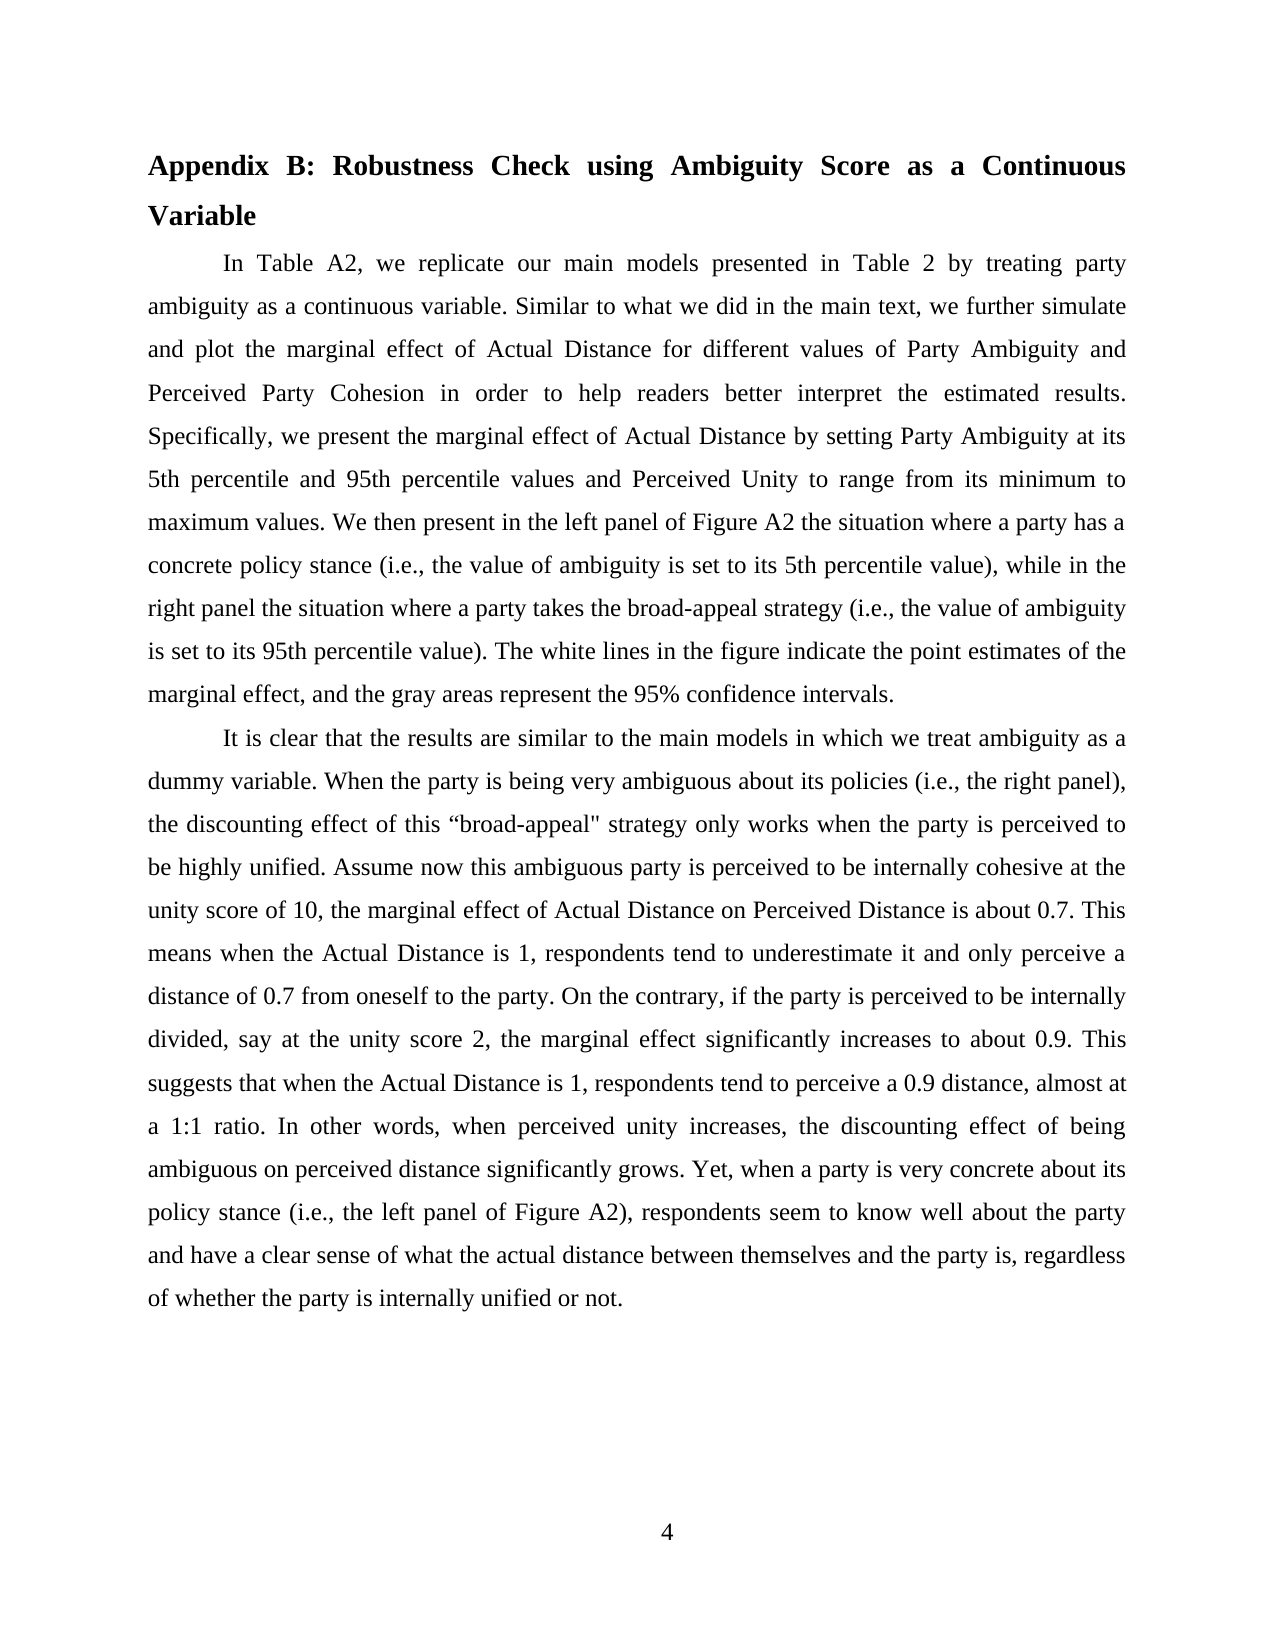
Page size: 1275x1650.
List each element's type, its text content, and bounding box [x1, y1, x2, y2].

subtitle Appendix B: Robustness Check using Ambiguity Score as a Continuous Variable [148, 148, 1127, 231]
text In Table A2, we replicate our main models presented in Table 2 by treating party ambiguity as a continuous variable. Similar to what we did in the main text, we further simulate and plot the marginal effect of Actual Distance for different values of Party Ambiguity and Perceived Party Cohesion in order to help readers better interpret the estimated results. Specifically, we present the marginal effect of Actual Distance by setting Party Ambiguity at its 5th percentile and 95th percentile values and Perceived Unity to range from its minimum to maximum values. We then present in the left panel of Figure A2 the situation where a party has a concrete policy stance (i.e., the value of ambiguity is set to its 5th percentile value), while in the right panel the situation where a party takes the broad-appeal strategy (i.e., the value of ambiguity is set to its 95th percentile value). The white lines in the figure indicate the point estimates of the marginal effect, and the gray areas represent the 95% confidence intervals. [148, 248, 1127, 708]
text It is clear that the results are similar to the main models in which we treat ambiguity as a dummy variable. When the party is being very ambiguous about its policies (i.e., the right panel), the discounting effect of this “broad-appeal" strategy only works when the party is perceived to be highly unified. Assume now this ambiguous party is perceived to be internally cohesive at the unity score of 10, the marginal effect of Actual Distance on Perceived Distance is about 0.7. This means when the Actual Distance is 1, respondents tend to underestimate it and only perceive a distance of 0.7 from oneself to the party. On the contrary, if the party is perceived to be internally divided, say at the unity score 2, the marginal effect significantly increases to about 0.9. This suggests that when the Actual Distance is 1, respondents tend to perceive a 0.9 distance, almost at a 1:1 ratio. In other words, when perceived unity increases, the discounting effect of being ambiguous on perceived distance significantly grows. Yet, when a party is very concrete about its policy stance (i.e., the left panel of Figure A2), respondents seem to know well about the party and have a clear sense of what the actual distance between themselves and the party is, regardless of whether the party is internally unified or not. [148, 723, 1127, 1312]
